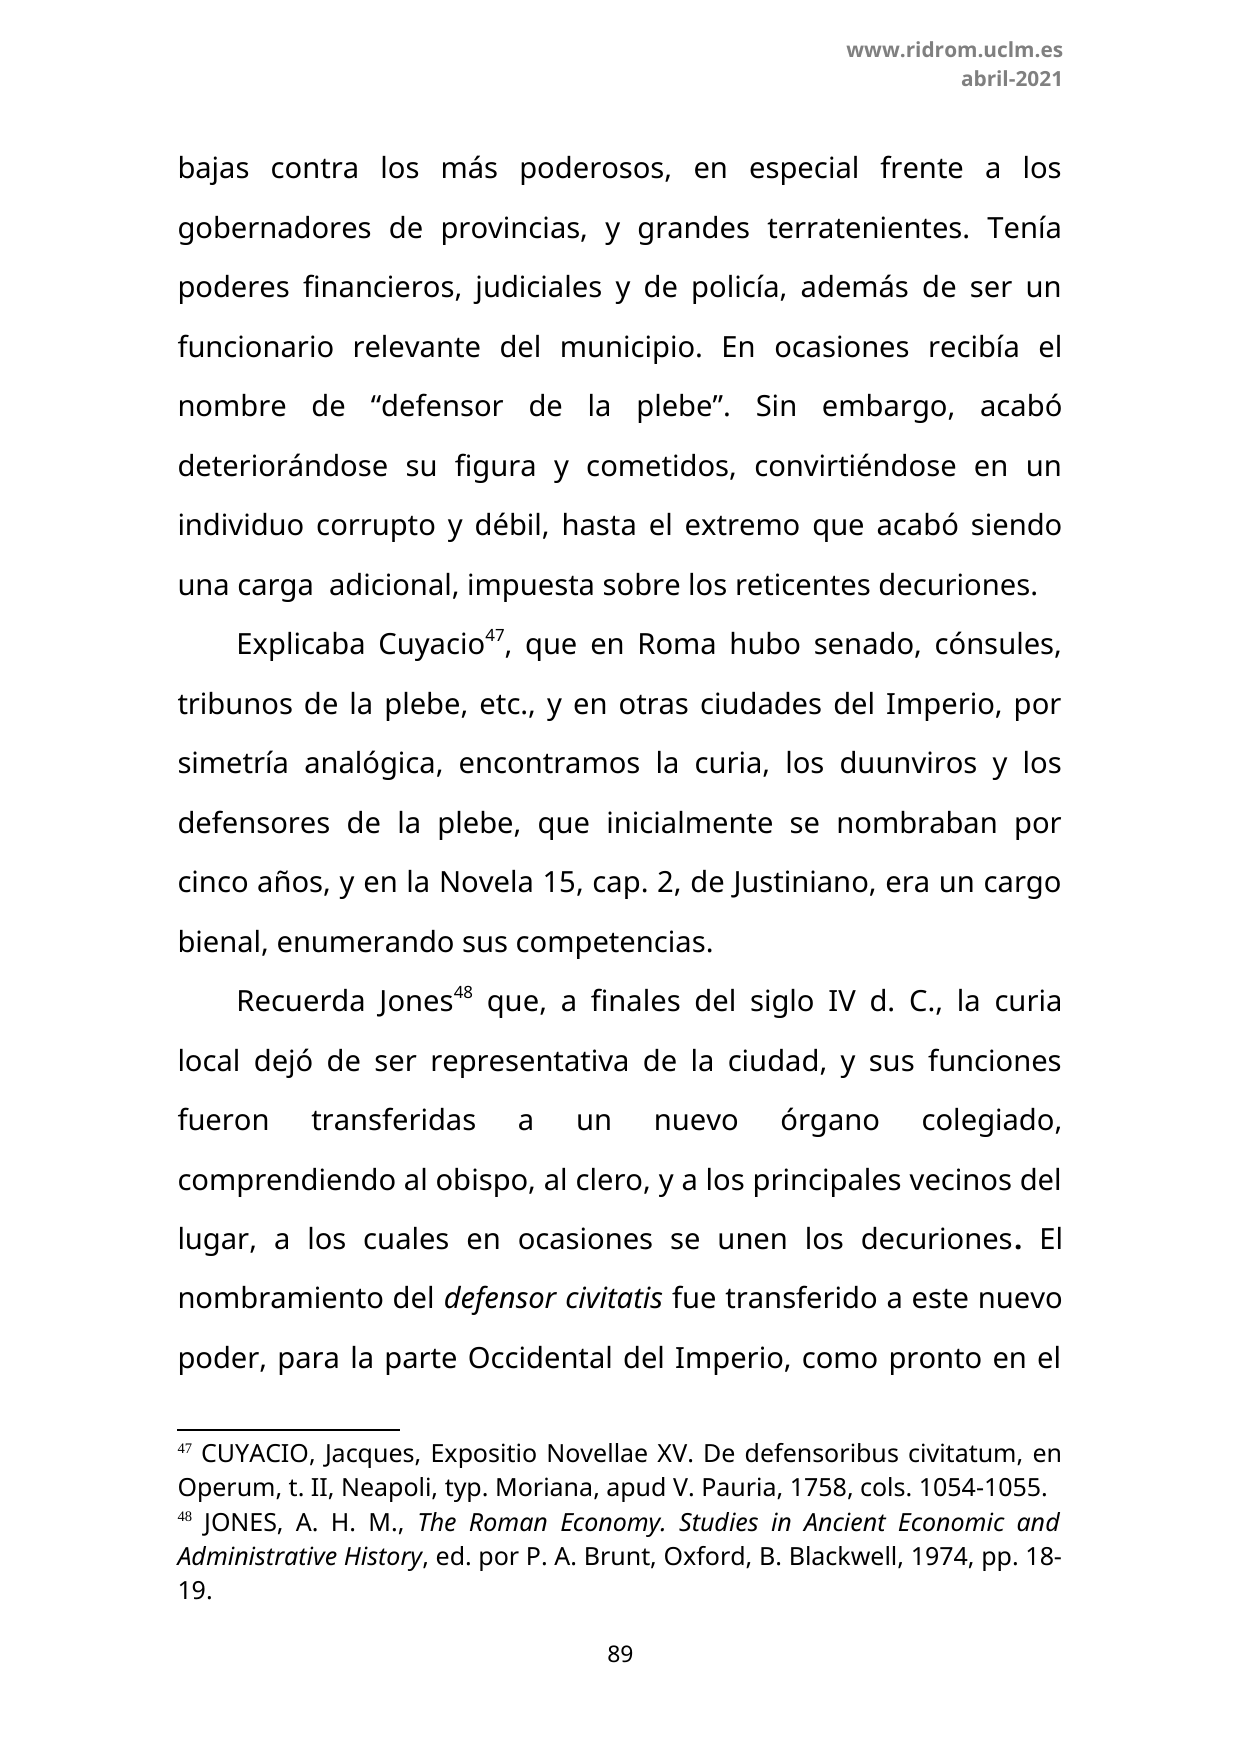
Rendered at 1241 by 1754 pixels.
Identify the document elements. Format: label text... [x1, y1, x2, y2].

text El defensor locorum, también identificado como defensor civitatis, era el defensor del municipio, a saber, un cargo municipal instituído para la protección de las clases sociales bajas contra los más poderosos, en especial frente a los gobernadores de provincias, y grandes terratenientes. Tenía poderes financieros, judiciales y de policía, además de ser un funcionario relevante del municipio. En ocasiones recibía el nombre de “defensor de la plebe”. Sin embargo, acabó deteriorándose su figura y cometidos, convirtiéndose en un individuo corrupto y débil, hasta el extremo que acabó siendo una carga adicional, impuesta sobre los reticentes decuriones. [177, 148, 1063, 604]
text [177, 980, 1063, 1377]
text Explicaba Cuyacio, que en Roma hubo senado, cónsules, tribunos de la plebe, etc., y en otras ciudades del Imperio, por simetría analógica, encontramos la curia, los duunviros y los defensores de la plebe, que inicialmente se nombraban por cinco años, y en la Novela 15, cap. 2, de Justiniano, era un cargo bienal, enumerando sus competencias. [177, 623, 1063, 961]
